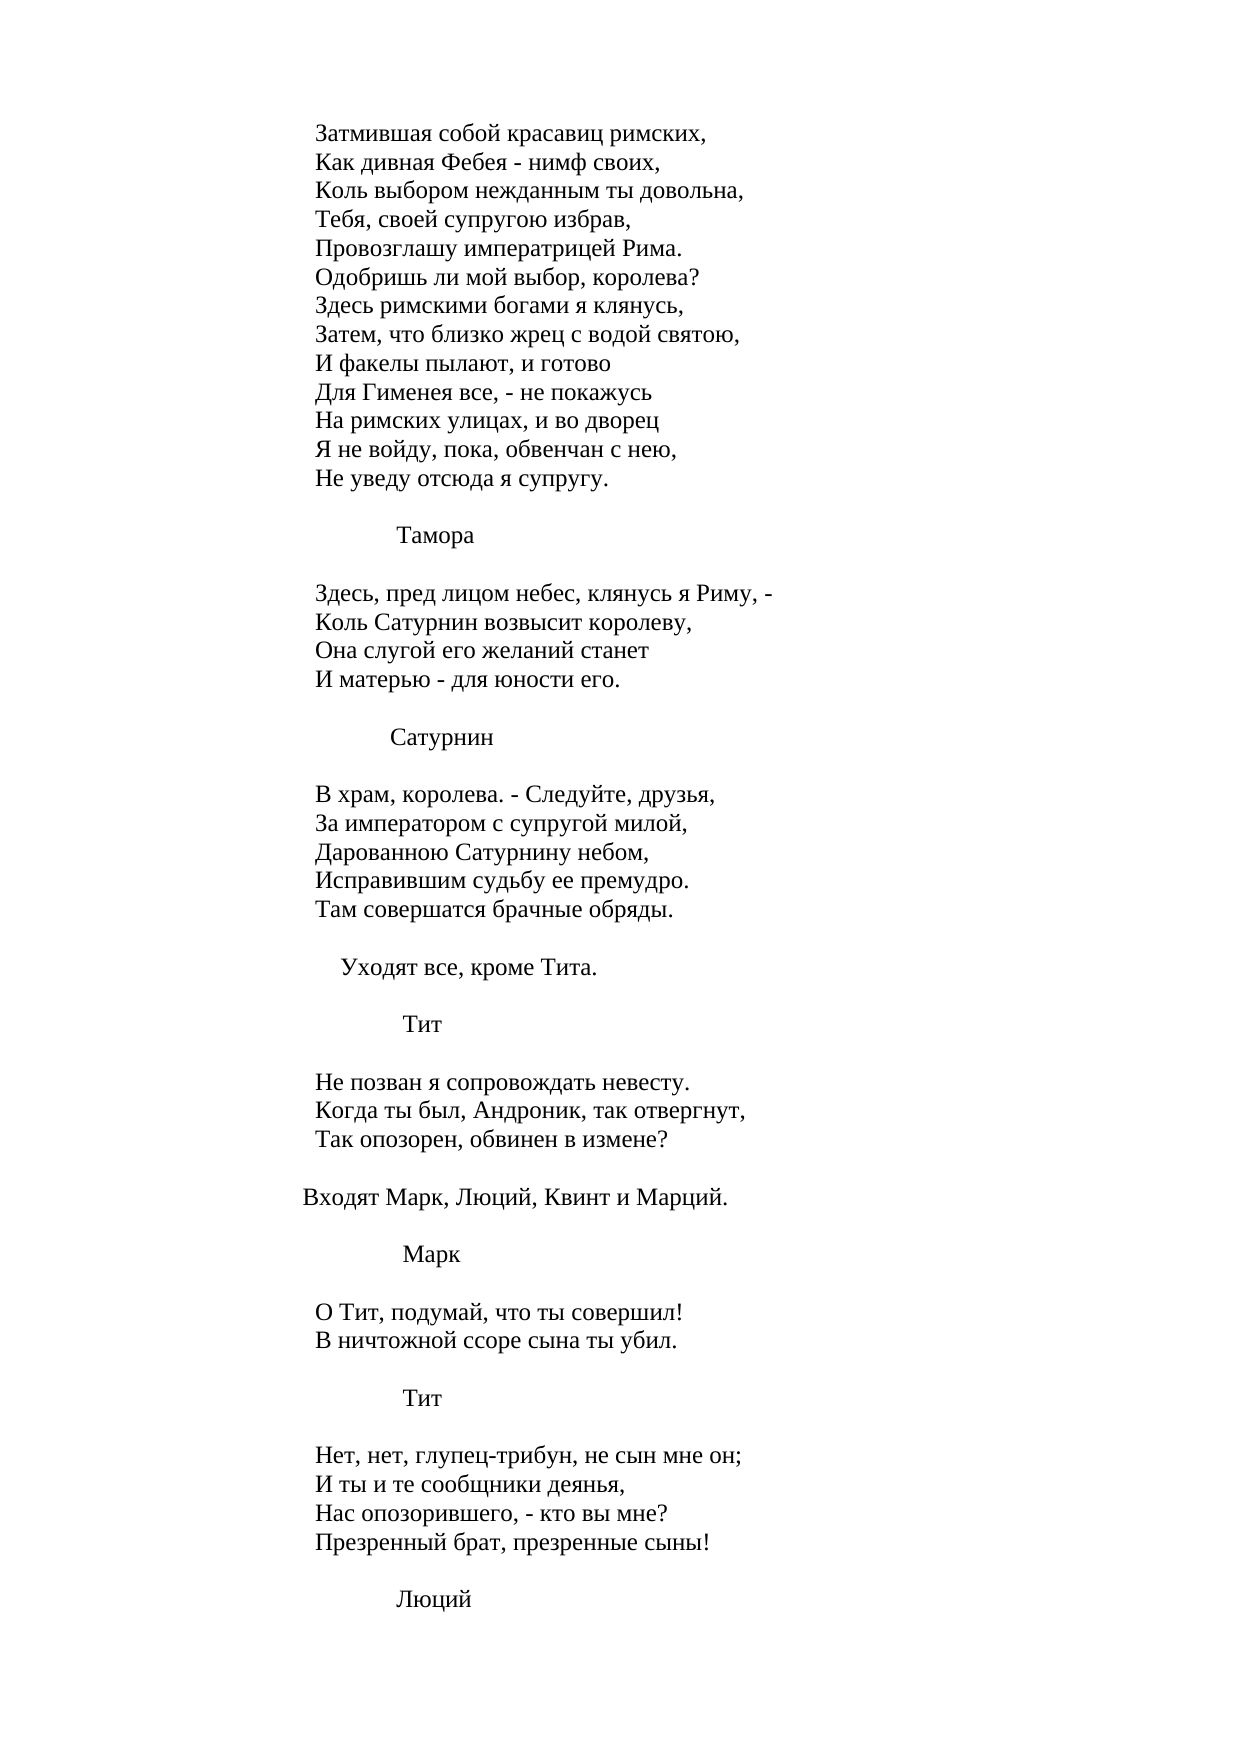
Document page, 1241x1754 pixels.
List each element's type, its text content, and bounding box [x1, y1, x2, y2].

text Уходят все, кроме Тита. [177, 952, 1152, 981]
text Тамора [177, 521, 1152, 549]
text Здесь римскими богами я клянусь, [177, 291, 1152, 319]
text Нас опозорившего, - кто вы мне? [177, 1498, 1152, 1527]
text Дарованною Сатурнину небом, [177, 837, 1152, 866]
text Не уведу отсюда я супругу. [177, 463, 1152, 492]
text Так опозорен, обвинен в измене? [177, 1124, 1152, 1153]
text Презренный брат, презренные сыны! [177, 1527, 1152, 1556]
text Затмившая собой красавиц римских, [177, 118, 1152, 147]
text Там совершатся брачные обряды. [177, 894, 1152, 923]
text Для Гименея все, - не покажусь [177, 377, 1152, 406]
text Не позван я сопровождать невесту. [177, 1067, 1152, 1096]
text Одобришь ли мой выбор, королева? [177, 262, 1152, 291]
text И матерью - для юности его. [177, 664, 1152, 693]
text Она слугой его желаний станет [177, 636, 1152, 664]
text Тит [177, 1009, 1152, 1038]
text Входят Марк, Люций, Квинт и Марций. [177, 1182, 1152, 1211]
text Люций [177, 1584, 1152, 1613]
text Тит [177, 1383, 1152, 1412]
text Здесь, пред лицом небес, клянусь я Риму, - [177, 578, 1152, 607]
text И ты и те сообщники деянья, [177, 1469, 1152, 1498]
text Когда ты был, Андроник, так отвергнут, [177, 1096, 1152, 1124]
text О Тит, подумай, что ты совершил! [177, 1297, 1152, 1326]
text И факелы пылают, и готово [177, 348, 1152, 377]
text Затем, что близко жрец с водой святою, [177, 319, 1152, 348]
text Провозглашу императрицей Рима. [177, 233, 1152, 262]
text Я не войду, пока, обвенчан с нею, [177, 434, 1152, 463]
text Марк [177, 1239, 1152, 1268]
text Как дивная Фебея - нимф своих, [177, 147, 1152, 176]
text На римских улицах, и во дворец [177, 406, 1152, 434]
text В храм, королева. - Следуйте, друзья, [177, 779, 1152, 808]
text Коль Сатурнин возвысит королеву, [177, 607, 1152, 636]
text За императором с супругой милой, [177, 808, 1152, 837]
text Коль выбором нежданным ты довольна, [177, 176, 1152, 204]
text Нет, нет, глупец-трибун, не сын мне он; [177, 1441, 1152, 1469]
text Сатурнин [177, 722, 1152, 751]
text Тебя, своей супругою избрав, [177, 204, 1152, 233]
text В ничтожной ссоре сына ты убил. [177, 1326, 1152, 1354]
text Исправившим судьбу ее премудро. [177, 866, 1152, 894]
